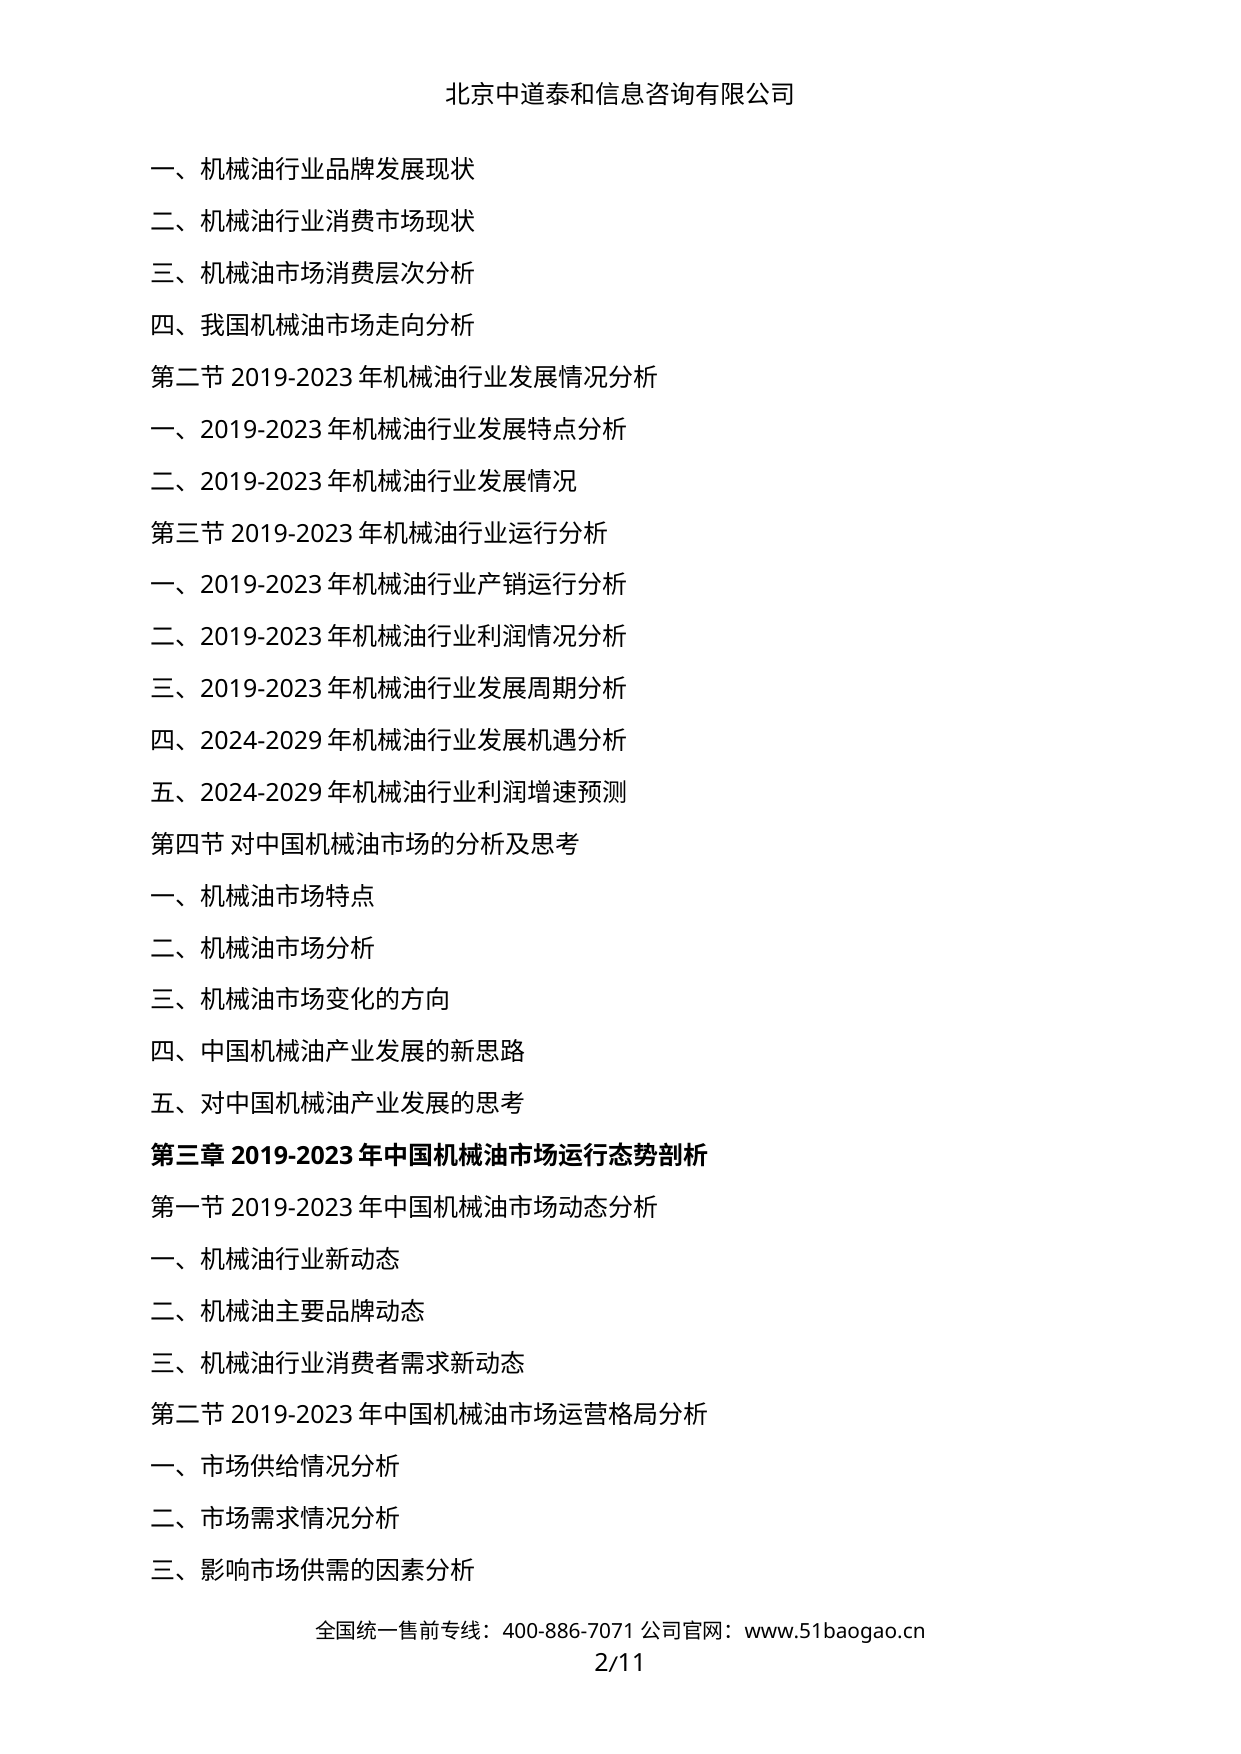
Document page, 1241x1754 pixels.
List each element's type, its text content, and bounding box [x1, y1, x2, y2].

text 第四节 对中国机械油市场的分析及思考 [150, 824, 1090, 861]
text 二、机械油市场分析 [150, 928, 1090, 964]
text 第三章 2019-2023年中国机械油市场运行态势剖析 [150, 1136, 1090, 1172]
text 一、机械油市场特点 [150, 876, 1090, 912]
text 一、市场供给情况分析 [150, 1447, 1090, 1483]
text 三、机械油市场消费层次分析 [150, 254, 1090, 290]
text 一、机械油行业品牌发展现状 [150, 150, 1090, 186]
text 第二节 2019-2023年机械油行业发展情况分析 [150, 357, 1090, 394]
text 四、2024-2029年机械油行业发展机遇分析 [150, 721, 1090, 757]
text 二、2019-2023年机械油行业发展情况 [150, 461, 1090, 497]
text 三、2019-2023年机械油行业发展周期分析 [150, 669, 1090, 705]
text 第二节 2019-2023年中国机械油市场运营格局分析 [150, 1395, 1090, 1431]
text 三、机械油行业消费者需求新动态 [150, 1343, 1090, 1379]
text 五、2024-2029年机械油行业利润增速预测 [150, 772, 1090, 809]
text 一、2019-2023年机械油行业产销运行分析 [150, 565, 1090, 601]
text 第三节 2019-2023年机械油行业运行分析 [150, 513, 1090, 549]
text 二、机械油主要品牌动态 [150, 1291, 1090, 1327]
text 三、机械油市场变化的方向 [150, 980, 1090, 1016]
text 五、对中国机械油产业发展的思考 [150, 1084, 1090, 1120]
text 第一节 2019-2023年中国机械油市场动态分析 [150, 1187, 1090, 1224]
text 一、2019-2023年机械油行业发展特点分析 [150, 409, 1090, 446]
text 一、机械油行业新动态 [150, 1239, 1090, 1276]
text 二、机械油行业消费市场现状 [150, 202, 1090, 238]
text 四、我国机械油市场走向分析 [150, 306, 1090, 342]
text 二、市场需求情况分析 [150, 1499, 1090, 1535]
text 四、中国机械油产业发展的新思路 [150, 1032, 1090, 1068]
text 二、2019-2023年机械油行业利润情况分析 [150, 617, 1090, 653]
text 三、影响市场供需的因素分析 [150, 1551, 1090, 1587]
